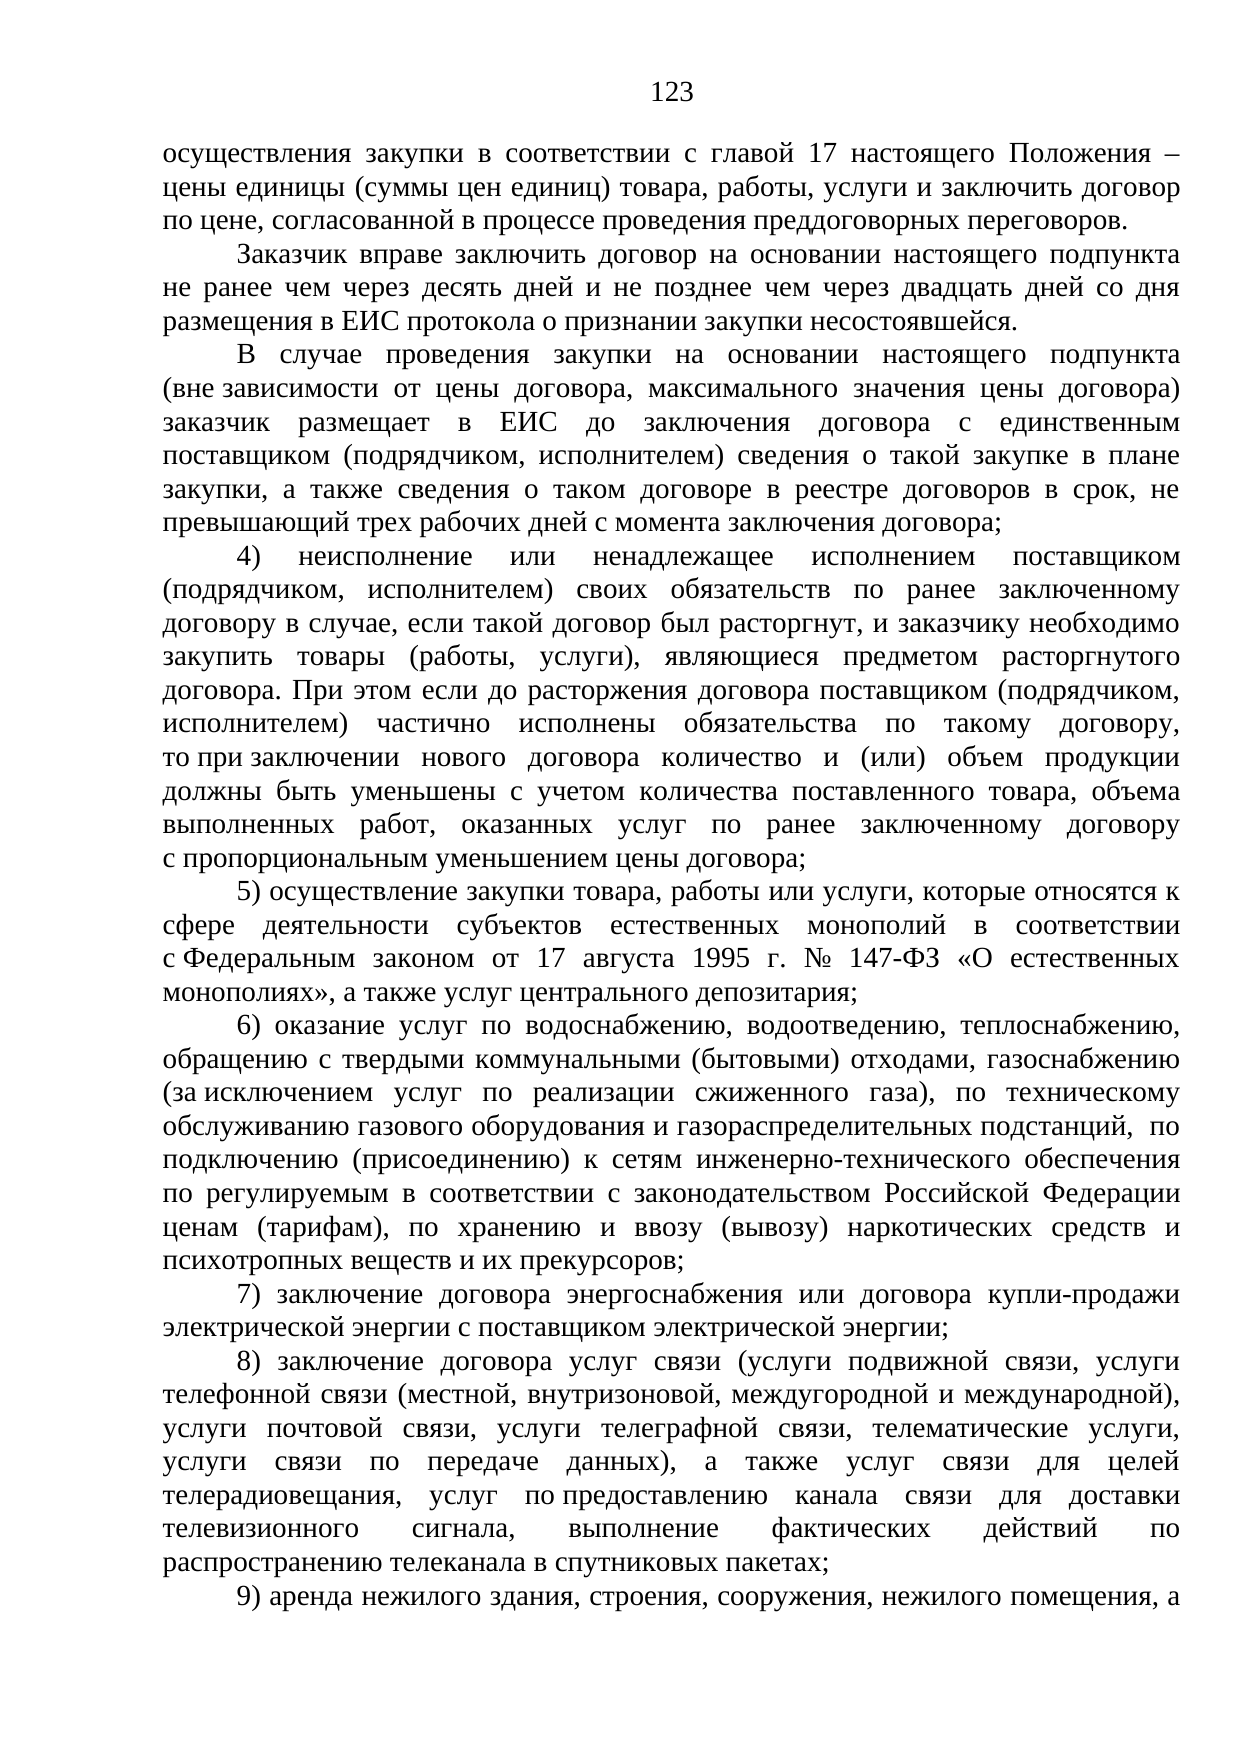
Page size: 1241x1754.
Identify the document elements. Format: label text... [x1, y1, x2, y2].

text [162, 135, 1181, 236]
text 7) заключение договора энергоснабжения или договора купли-продажи электрической энергии с поставщиком электрической энергии; [162, 1276, 1181, 1343]
text Заказчик вправе заключить договор на основании настоящего подпункта не ранее чем через десять дней и не позднее чем через двадцать дней со дня размещения в ЕИС протокола о признании закупки несостоявшейся. [162, 236, 1181, 337]
text 4) неисполнение или ненадлежащее исполнением поставщиком (подрядчиком, исполнителем) своих обязательств по ранее заключенному договору в случае, если такой договор был расторгнут, и заказчику необходимо закупить товары (работы, услуги), являющиеся предметом расторгнутого договора. При этом если до расторжения договора поставщиком (подрядчиком, исполнителем) частично исполнены обязательства по такому договору, то при заключении нового договора количество и (или) объем продукции должны быть уменьшены с учетом количества поставленного товара, объема выполненных работ, оказанных услуг по ранее заключенному договору с пропорциональным уменьшением цены договора; [162, 538, 1181, 873]
text В случае проведения закупки на основании настоящего подпункта (вне зависимости от цены договора, максимального значения цены договора) заказчик размещает в ЕИС до заключения договора с единственным поставщиком (подрядчиком, исполнителем) сведения о такой закупке в плане закупки, а также сведения о таком договоре в реестре договоров в срок, не превышающий трех рабочих дней с момента заключения договора; [162, 337, 1181, 538]
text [162, 1578, 1181, 1611]
text 6) оказание услуг по водоснабжению, водоотведению, теплоснабжению, обращению с твердыми коммунальными (бытовыми) отходами, газоснабжению (за исключением услуг по реализации сжиженного газа), по техническому обслуживанию газового оборудования и газораспределительных подстанций, по подключению (присоединению) к сетям инженерно-технического обеспечения по регулируемым в соответствии с законодательством Российской Федерации ценам (тарифам), по хранению и ввозу (вывозу) наркотических средств и психотропных веществ и их прекурсоров; [162, 1007, 1181, 1276]
text 5) осуществление закупки товара, работы или услуги, которые относятся к сфере деятельности субъектов естественных монополий в соответствии с Федеральным законом от 17 августа 1995 г. № 147-ФЗ «О естественных монополиях», а также услуг центрального депозитария; [162, 873, 1181, 1007]
text 8) заключение договора услуг связи (услуги подвижной связи, услуги телефонной связи (местной, внутризоновой, междугородной и международной), услуги почтовой связи, услуги телеграфной связи, телематические услуги, услуги связи по передаче данных), а также услуг связи для целей телерадиовещания, услуг по предоставлению канала связи для доставки телевизионного сигнала, выполнение фактических действий по распространению телеканала в спутниковых пакетах; [162, 1343, 1181, 1578]
